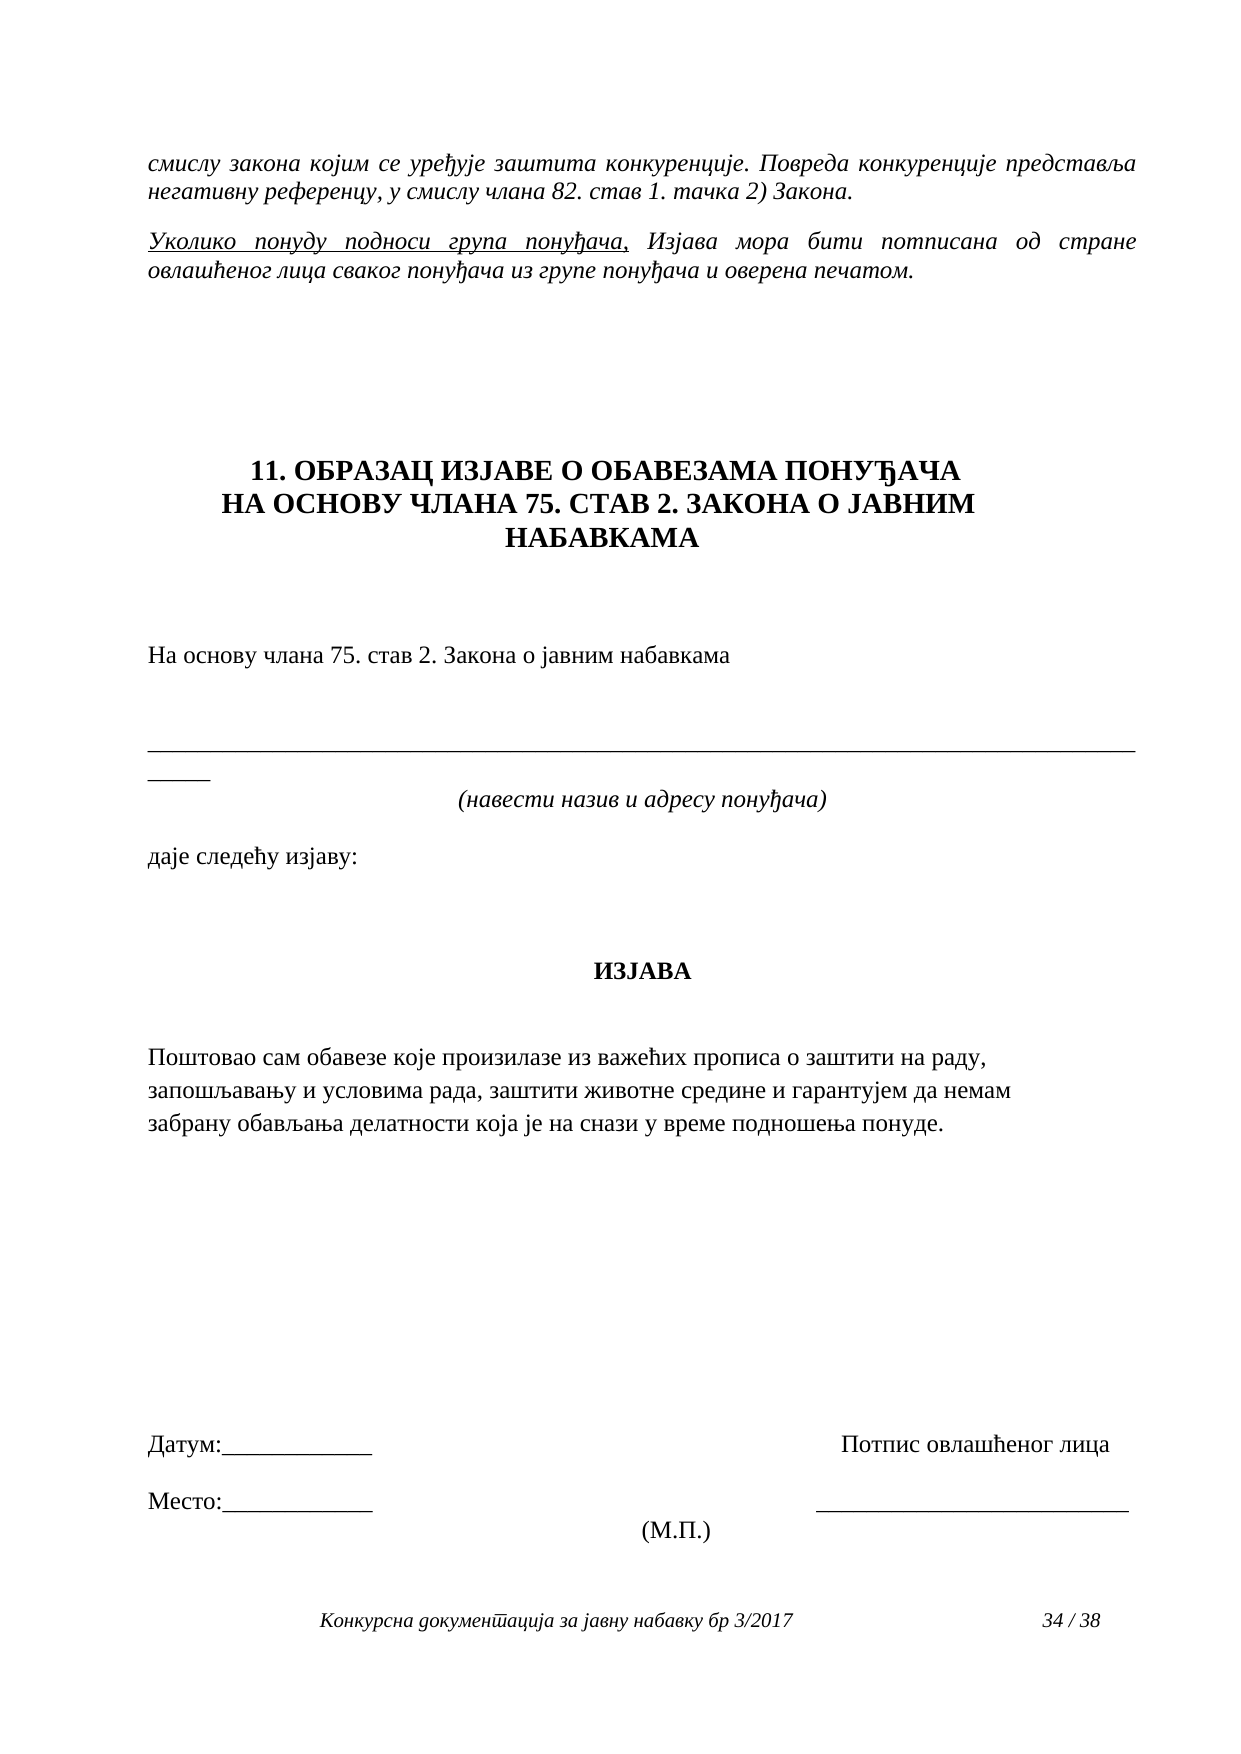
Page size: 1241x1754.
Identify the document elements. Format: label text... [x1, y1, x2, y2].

text На основу члана 75. став 2. Закона о јавним набавкама [148, 640, 1137, 669]
text ИЗЈАВА [148, 956, 1137, 985]
text Уколико понуду подноси група понуђача, Изјава мора бити потписана од стране овлашћеног лица сваког понуђача из групе понуђача и оверена печатом. [148, 226, 1137, 283]
text даје следећу изјаву: [148, 841, 1137, 870]
text Поштовао сам обавезе које произилазе из важећих прописа о заштити на раду, запошљавању и условима рада, заштити животне средине и гарантујем да немам забрану обављања делатности која је на снази у време подношења понуде. [148, 1042, 1088, 1137]
text ____________________________________________________________________________________ [148, 726, 1137, 784]
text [148, 148, 1137, 205]
text НА ОСНОВУ ЧЛАНА 75. СТАВ 2. ЗАКОНА О ЈАВНИМ [148, 487, 1137, 520]
text НАБАВКАМА [148, 520, 1137, 554]
text Место:____________ _________________________ [148, 1486, 1137, 1515]
text 11. ОБРАЗАЦ ИЗЈАВЕ О ОБАВЕЗАМА ПОНУЂАЧА [148, 453, 1137, 487]
text (М.П.) [148, 1515, 1137, 1544]
text (навести назив и адресу понуђача) [148, 784, 1137, 812]
text Датум:____________ Потпис овлашћеног лица [148, 1429, 1137, 1458]
